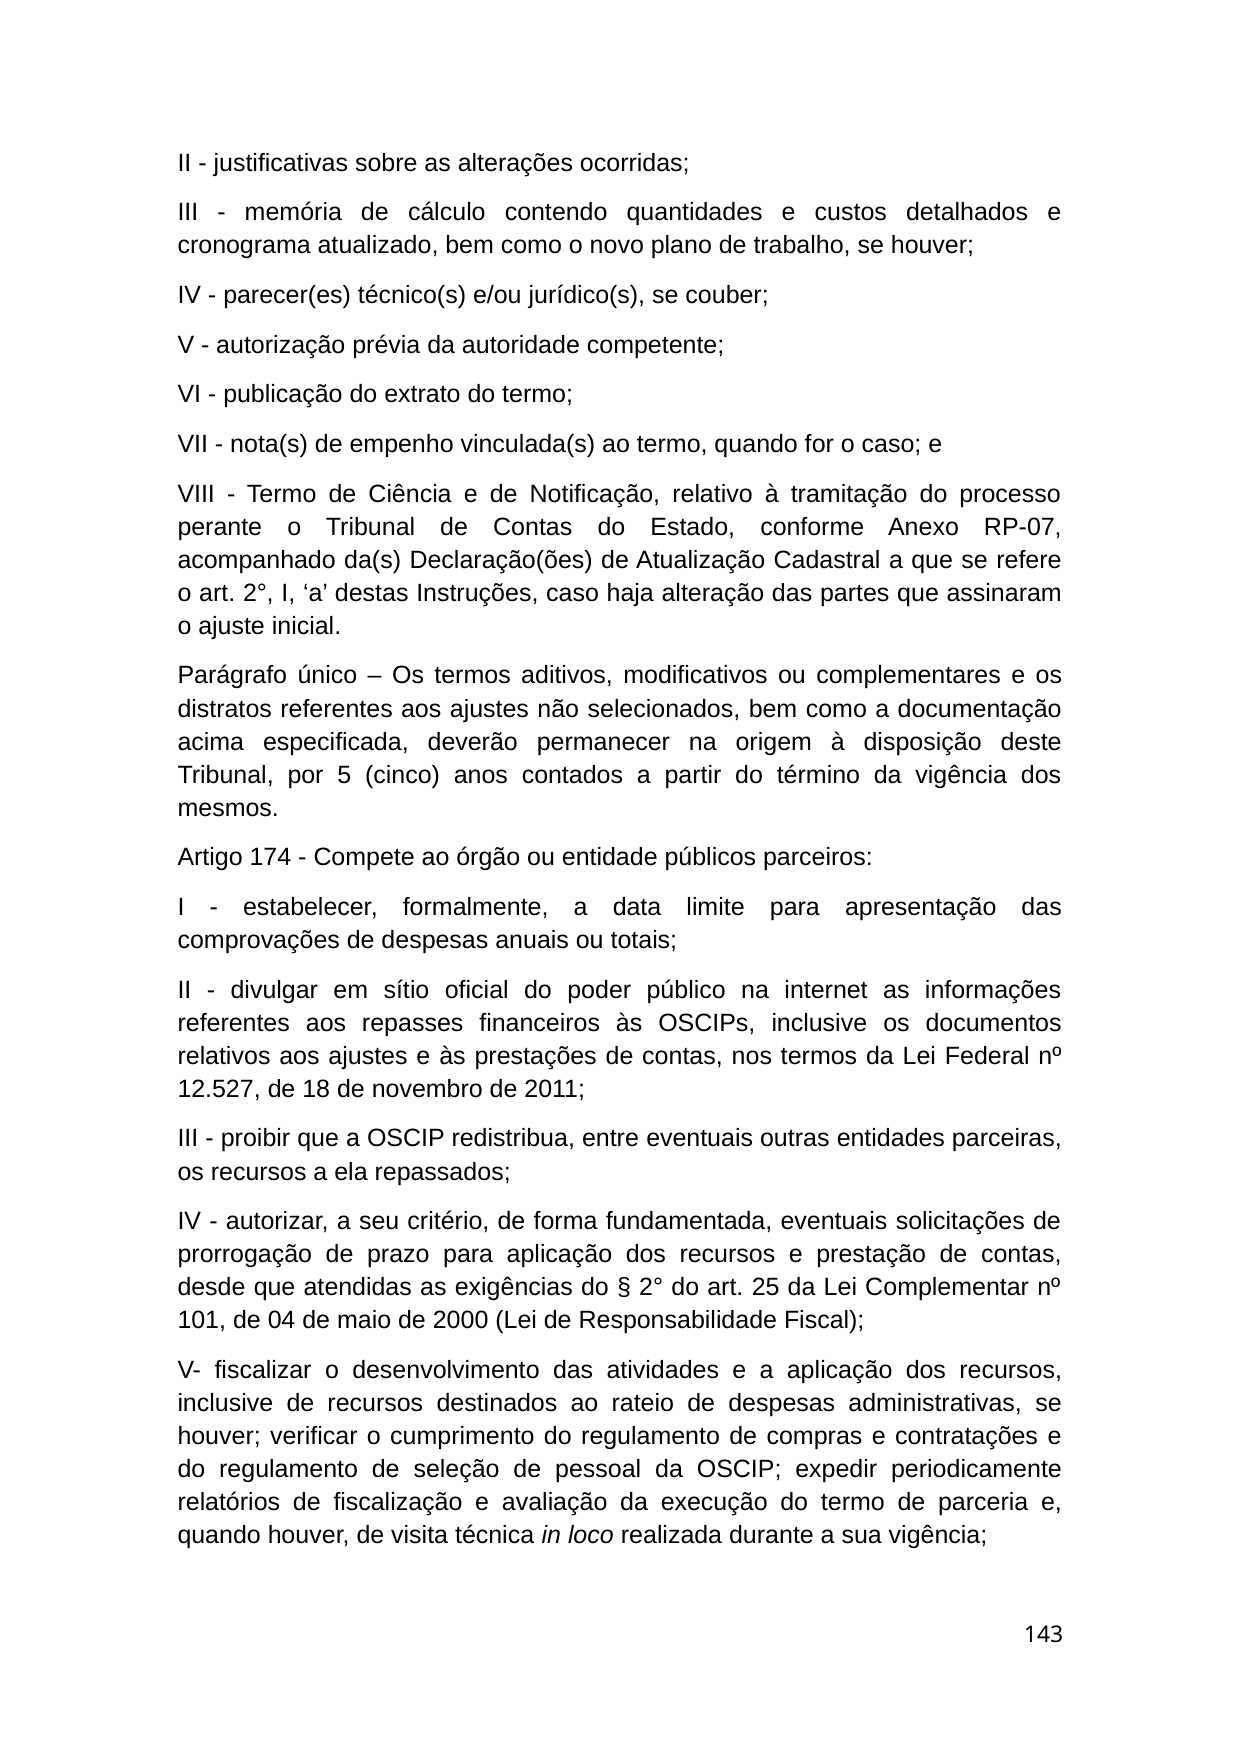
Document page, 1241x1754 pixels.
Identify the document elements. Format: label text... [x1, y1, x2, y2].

text VIII - Termo de Ciência e de Notificação, relativo à tramitação do processo perante o Tribunal de Contas do Estado, conforme Anexo RP-07, acompanhado da(s) Declaração(ões) de Atualização Cadastral a que se refere o art. 2°, I, ‘a’ destas Instruções, caso haja alteração das partes que assinaram o ajuste inicial. [177, 479, 1063, 639]
text V - autorização prévia da autoridade competente; [177, 330, 1063, 358]
text VI - publicação do extrato do termo; [177, 379, 1063, 408]
text Parágrafo único – Os termos aditivos, modificativos ou complementares e os distratos referentes aos ajustes não selecionados, bem como a documentação acima especificada, deverão permanecer na origem à disposição deste Tribunal, por 5 (cinco) anos contados a partir do término da vigência dos mesmos. [177, 661, 1063, 821]
text V- fiscalizar o desenvolvimento das atividades e a aplicação dos recursos, inclusive de recursos destinados ao rateio de despesas administrativas, se houver; verificar o cumprimento do regulamento de compras e contratações e do regulamento de seleção de pessoal da OSCIP; expedir periodicamente relatórios de fiscalização e avaliação da execução do termo de parceria e, quando houver, de visita técnica in loco realizada durante a sua vigência; [177, 1355, 1063, 1549]
text Artigo 174 - Compete ao órgão ou entidade públicos parceiros: [177, 842, 1063, 871]
text I - estabelecer, formalmente, a data limite para apresentação das comprovações de despesas anuais ou totais; [177, 892, 1063, 954]
text III - memória de cálculo contendo quantidades e custos detalhados e cronograma atualizado, bem como o novo plano de trabalho, se houver; [177, 197, 1063, 259]
text II - justificativas sobre as alterações ocorridas; [177, 148, 1063, 176]
text IV - parecer(es) técnico(s) e/ou jurídico(s), se couber; [177, 280, 1063, 309]
text II - divulgar em sítio oficial do poder público na internet as informações referentes aos repasses financeiros às OSCIPs, inclusive os documentos relativos aos ajustes e às prestações de contas, nos termos da Lei Federal nº 12.527, de 18 de novembro de 2011; [177, 975, 1063, 1102]
text IV - autorizar, a seu critério, de forma fundamentada, eventuais solicitações de prorrogação de prazo para aplicação dos recursos e prestação de contas, desde que atendidas as exigências do § 2° do art. 25 da Lei Complementar nº 101, de 04 de maio de 2000 (Lei de Responsabilidade Fiscal); [177, 1206, 1063, 1334]
text VII - nota(s) de empenho vinculada(s) ao termo, quando for o caso; e [177, 429, 1063, 458]
text III - proibir que a OSCIP redistribua, entre eventuais outras entidades parceiras, os recursos a ela repassados; [177, 1123, 1063, 1185]
